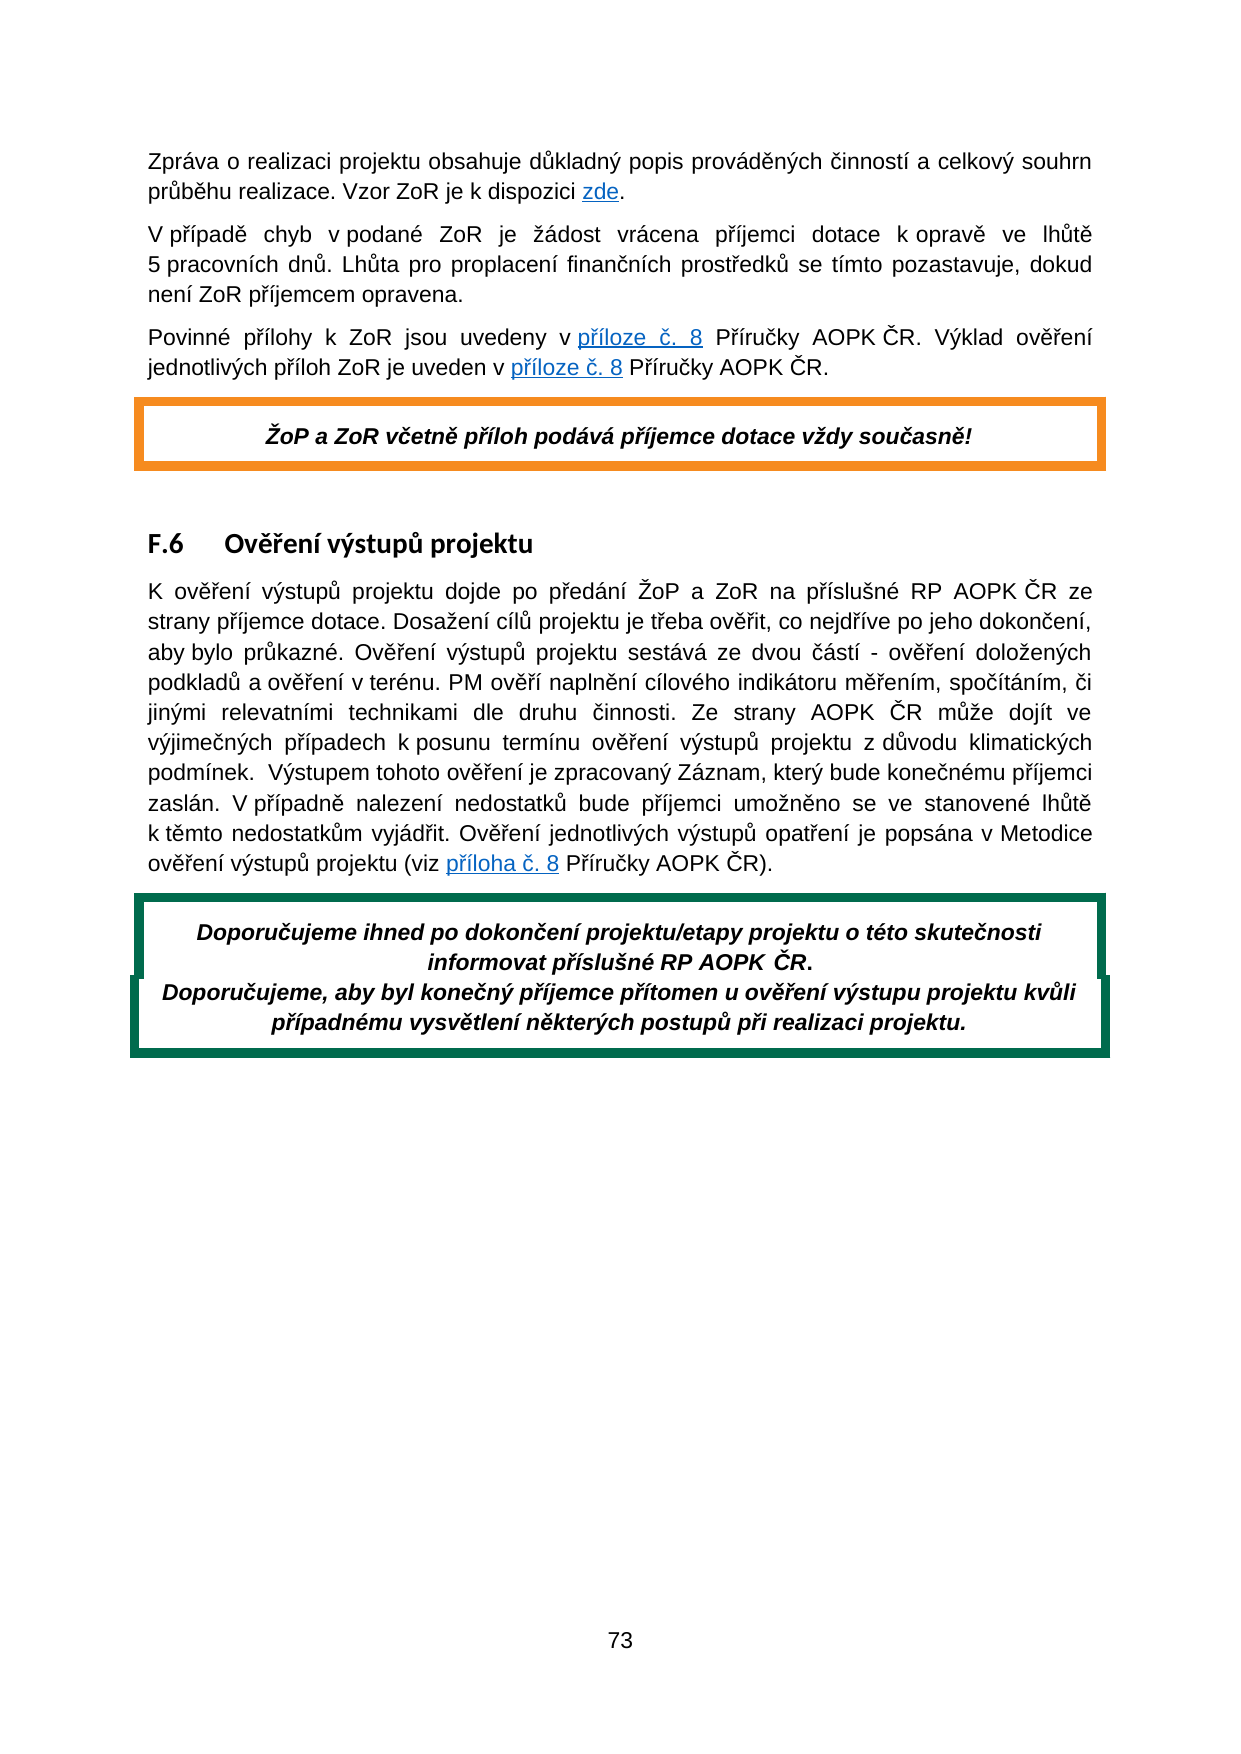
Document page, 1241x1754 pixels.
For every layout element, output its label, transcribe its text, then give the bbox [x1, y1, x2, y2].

subtitle Ověření výstupů projektu [148, 525, 1093, 560]
text Povinné přílohy k ZoR jsou uvedeny v příloze č. 8 Příručky AOPK ČR. Výklad ověření jednotlivých příloh ZoR je uveden v příloze č. 8 Příručky AOPK ČR. [148, 324, 1093, 380]
text ŽoP a ZoR včetně příloh podává příjemce dotace vždy současně! [144, 406, 1097, 461]
text K ověření výstupů projektu dojde po předání ŽoP a ZoR na příslušné RP AOPK ČR ze strany příjemce dotace. Dosažení cílů projektu je třeba ověřit, co nejdříve po jeho dokončení, aby bylo průkazné. Ověření výstupů projektu sestává ze dvou částí - ověření doložených podkladů a ověření v terénu. PM ověří naplnění cílového indikátoru měřením, spočítáním, či jinými relevatními technikami dle druhu činnosti. Ze strany AOPK ČR může dojít ve výjimečných případech k posunu termínu ověření výstupů projektu z důvodu klimatických podmínek. Výstupem tohoto ověření je zpracovaný Záznam, který bude konečnému příjemci zaslán. V případně nalezení nedostatků bude příjemci umožněno se ve stanovené lhůtě k těmto nedostatkům vyjádřit. Ověření jednotlivých výstupů opatření je popsána v Metodice ověření výstupů projektu (viz příloha č. 8 Příručky AOPK ČR). [148, 578, 1093, 876]
text V případě chyb v podané ZoR je žádost vrácena příjemci dotace k opravě ve lhůtě 5 pracovních dnů. Lhůta pro proplacení finančních prostředků se tímto pozastavuje, dokud není ZoR příjemcem opravena. [148, 221, 1093, 307]
text Doporučujeme ihned po dokončení projektu/etapy projektu o této skutečnosti informovat příslušné RP AOPK ČR. [144, 902, 1097, 953]
text Doporučujeme, aby byl konečný příjemce přítomen u ověření výstupu projektu kvůli případnému vysvětlení některých postupů při realizaci projektu. [139, 953, 1101, 1048]
text Zpráva o realizaci projektu obsahuje důkladný popis prováděných činností a celkový souhrn průběhu realizace. Vzor ZoR je k dispozici zde. [148, 148, 1093, 204]
